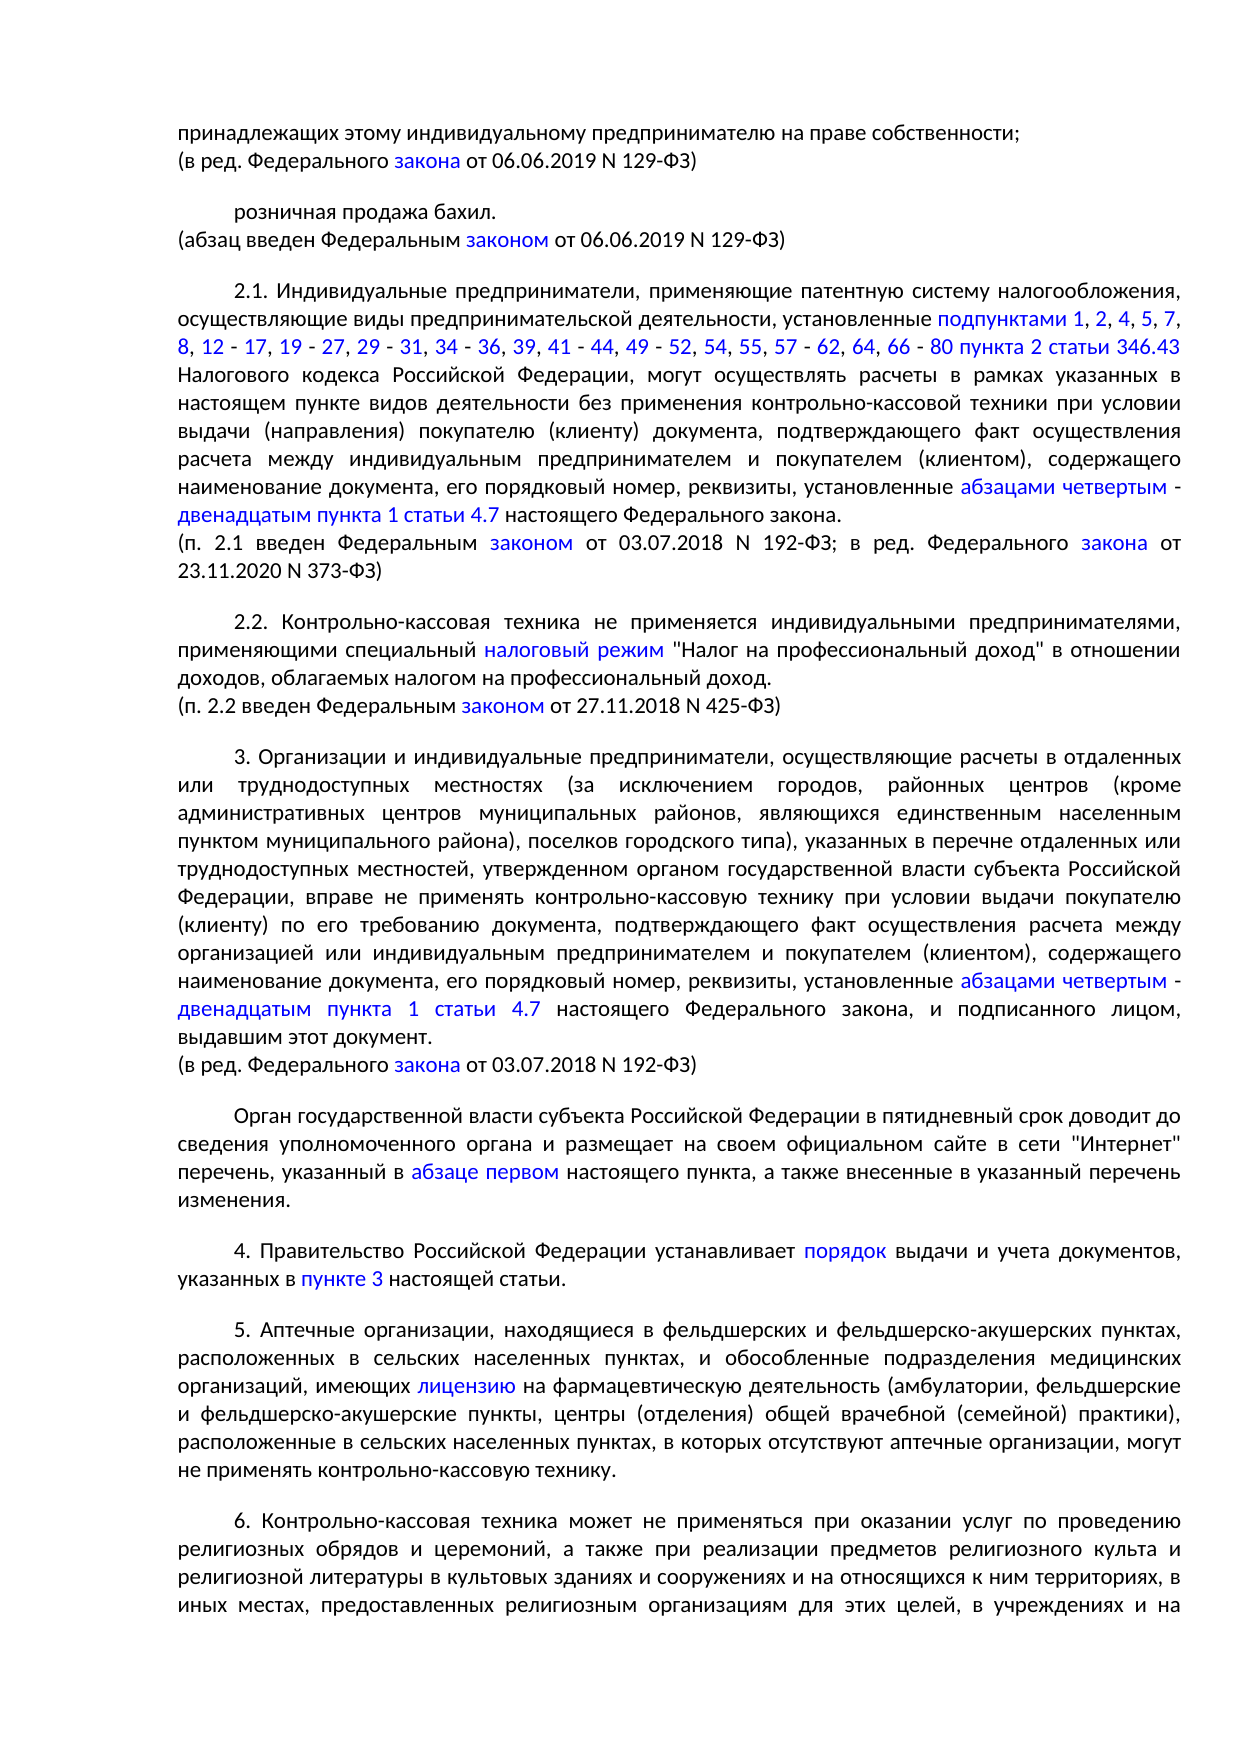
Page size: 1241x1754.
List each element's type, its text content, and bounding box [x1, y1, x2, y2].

text (в ред. Федерального закона от 03.07.2018 N 192-ФЗ) [177, 1050, 1181, 1078]
text розничная продажа бахил. [177, 197, 1181, 225]
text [177, 118, 1181, 146]
text (п. 2.2 введен Федеральным законом от 27.11.2018 N 425-ФЗ) [177, 691, 1181, 719]
text 2.1. Индивидуальные предприниматели, применяющие патентную систему налогообложения, осуществляющие виды предпринимательской деятельности, установленные подпунктами 1, 2, 4, 5, 7, 8, 12 - 17, 19 - 27, 29 - 31, 34 - 36, 39, 41 - 44, 49 - 52, 54, 55, 57 - 62, 64, 66 - 80 пункта 2 статьи 346.43 Налогового кодекса Российской Федерации, могут осуществлять расчеты в рамках указанных в настоящем пункте видов деятельности без применения контрольно-кассовой техники при условии выдачи (направления) покупателю (клиенту) документа, подтверждающего факт осуществления расчета между индивидуальным предпринимателем и покупателем (клиентом), содержащего наименование документа, его порядковый номер, реквизиты, установленные абзацами четвертым - двенадцатым пункта 1 статьи 4.7 настоящего Федерального закона. [177, 276, 1181, 528]
text 5. Аптечные организации, находящиеся в фельдшерских и фельдшерско-акушерских пунктах, расположенных в сельских населенных пунктах, и обособленные подразделения медицинских организаций, имеющих лицензию на фармацевтическую деятельность (амбулатории, фельдшерские и фельдшерско-акушерские пункты, центры (отделения) общей врачебной (семейной) практики), расположенные в сельских населенных пунктах, в которых отсутствуют аптечные организации, могут не применять контрольно-кассовую технику. [177, 1315, 1181, 1483]
text (п. 2.1 введен Федеральным законом от 03.07.2018 N 192-ФЗ; в ред. Федерального закона от 23.11.2020 N 373-ФЗ) [177, 528, 1181, 584]
text 4. Правительство Российской Федерации устанавливает порядок выдачи и учета документов, указанных в пункте 3 настоящей статьи. [177, 1236, 1181, 1292]
text 2.2. Контрольно-кассовая техника не применяется индивидуальными предпринимателями, применяющими специальный налоговый режим "Налог на профессиональный доход" в отношении доходов, облагаемых налогом на профессиональный доход. [177, 607, 1181, 691]
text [177, 1506, 1181, 1618]
text (абзац введен Федеральным законом от 06.06.2019 N 129-ФЗ) [177, 225, 1181, 253]
text Орган государственной власти субъекта Российской Федерации в пятидневный срок доводит до сведения уполномоченного органа и размещает на своем официальном сайте в сети "Интернет" перечень, указанный в абзаце первом настоящего пункта, а также внесенные в указанный перечень изменения. [177, 1101, 1181, 1213]
text (в ред. Федерального закона от 06.06.2019 N 129-ФЗ) [177, 146, 1181, 174]
text 3. Организации и индивидуальные предприниматели, осуществляющие расчеты в отдаленных или труднодоступных местностях (за исключением городов, районных центров (кроме административных центров муниципальных районов, являющихся единственным населенным пунктом муниципального района), поселков городского типа), указанных в перечне отдаленных или труднодоступных местностей, утвержденном органом государственной власти субъекта Российской Федерации, вправе не применять контрольно-кассовую технику при условии выдачи покупателю (клиенту) по его требованию документа, подтверждающего факт осуществления расчета между организацией или индивидуальным предпринимателем и покупателем (клиентом), содержащего наименование документа, его порядковый номер, реквизиты, установленные абзацами четвертым - двенадцатым пункта 1 статьи 4.7 настоящего Федерального закона, и подписанного лицом, выдавшим этот документ. [177, 742, 1181, 1050]
